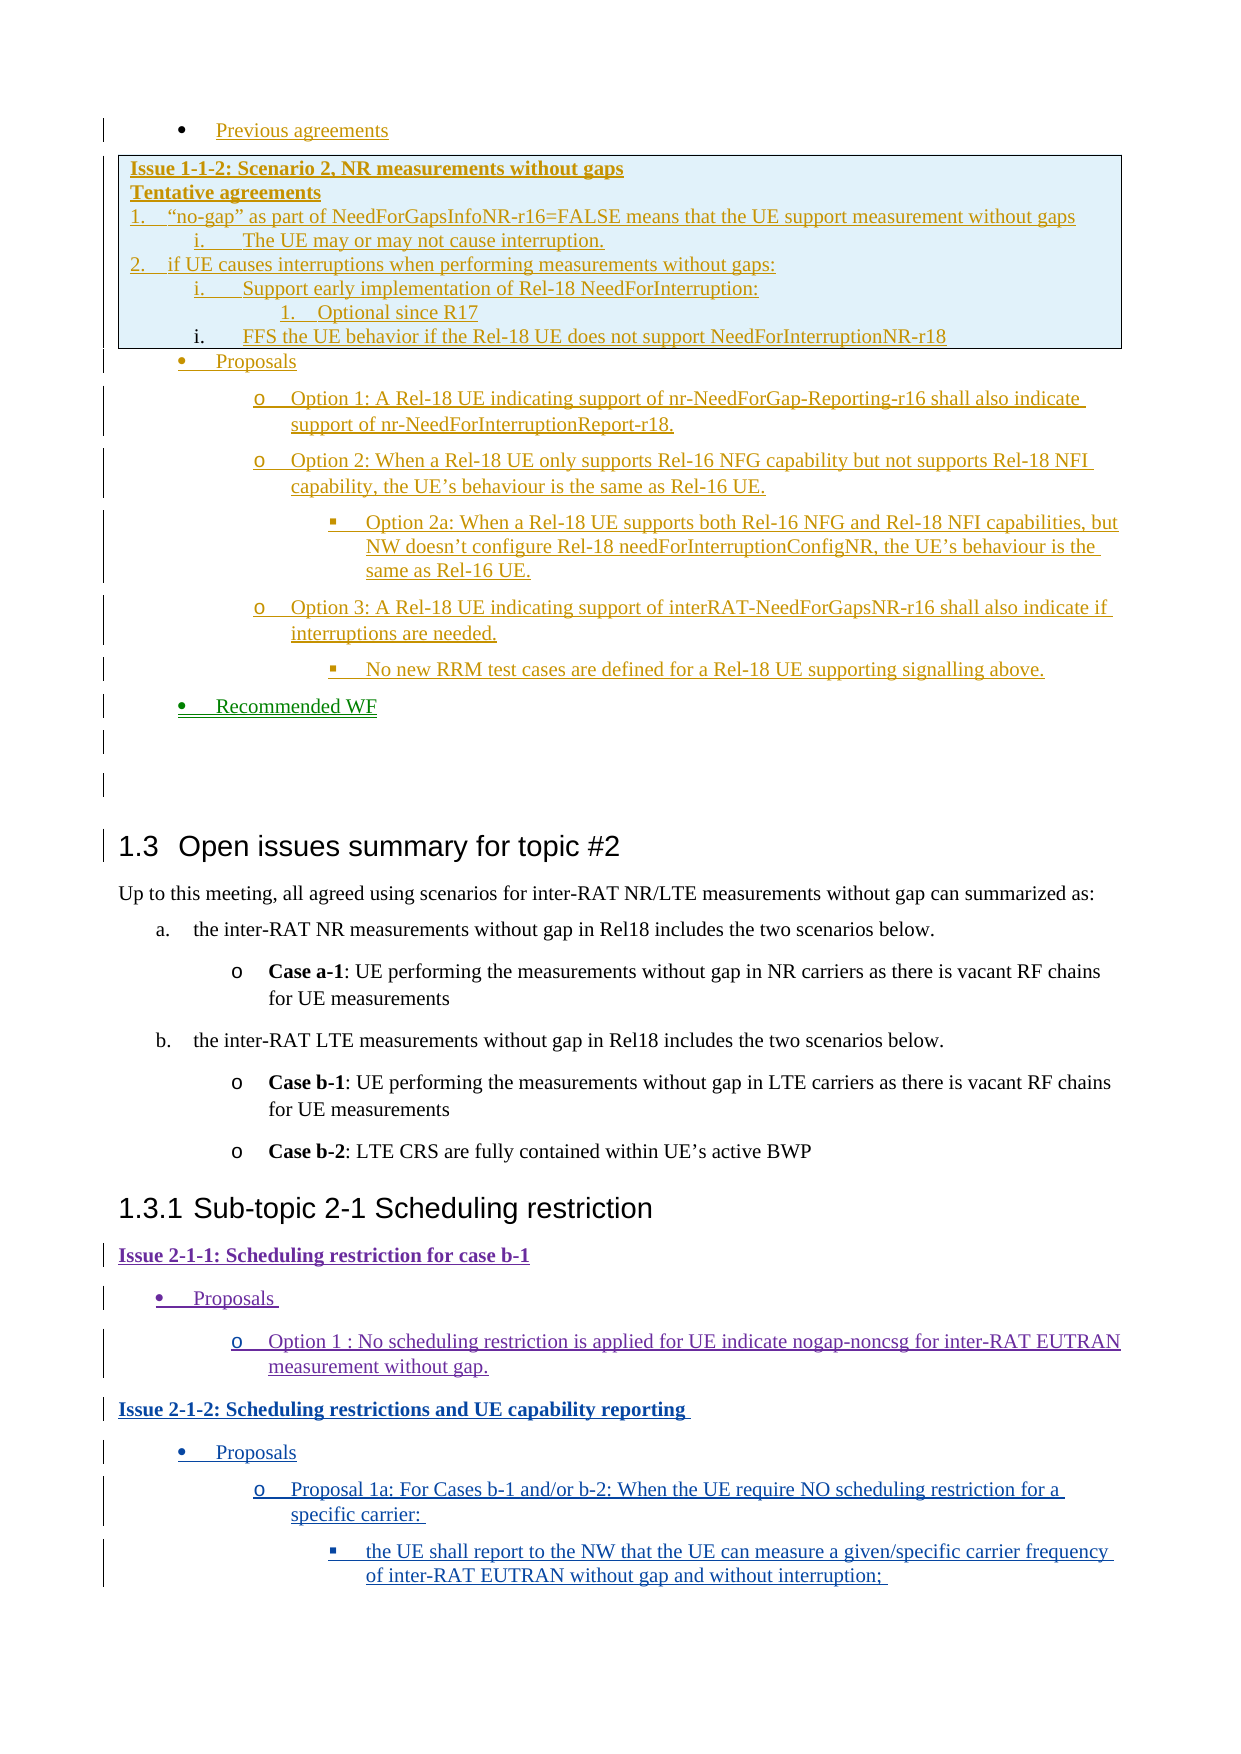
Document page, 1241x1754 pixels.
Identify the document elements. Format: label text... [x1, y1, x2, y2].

list the inter-RAT NR measurements without gap in Rel18 includes the two scenarios below. [156, 917, 1122, 941]
list Case b-1: UE performing the measurements without gap in LTE carriers as there is vacant RF chains for UE measurements [231, 1070, 1122, 1121]
subtitle Open issues summary for topic #2 [118, 828, 1122, 862]
list the inter-RAT LTE measurements without gap in Rel18 includes the two scenarios below. [156, 1028, 1122, 1052]
list Case a-1: UE performing the measurements without gap in NR carriers as there is vacant RF chains for UE measurements [231, 959, 1122, 1010]
list Case b-2: LTE CRS are fully contained within UE’s active BWP [231, 1139, 1122, 1164]
text Up to this meeting, all agreed using scenarios for inter-RAT NR/LTE measurements without gap can summarized as: [118, 881, 1122, 905]
subtitle Sub-topic 2-1 Scheduling restriction [118, 1191, 1122, 1224]
